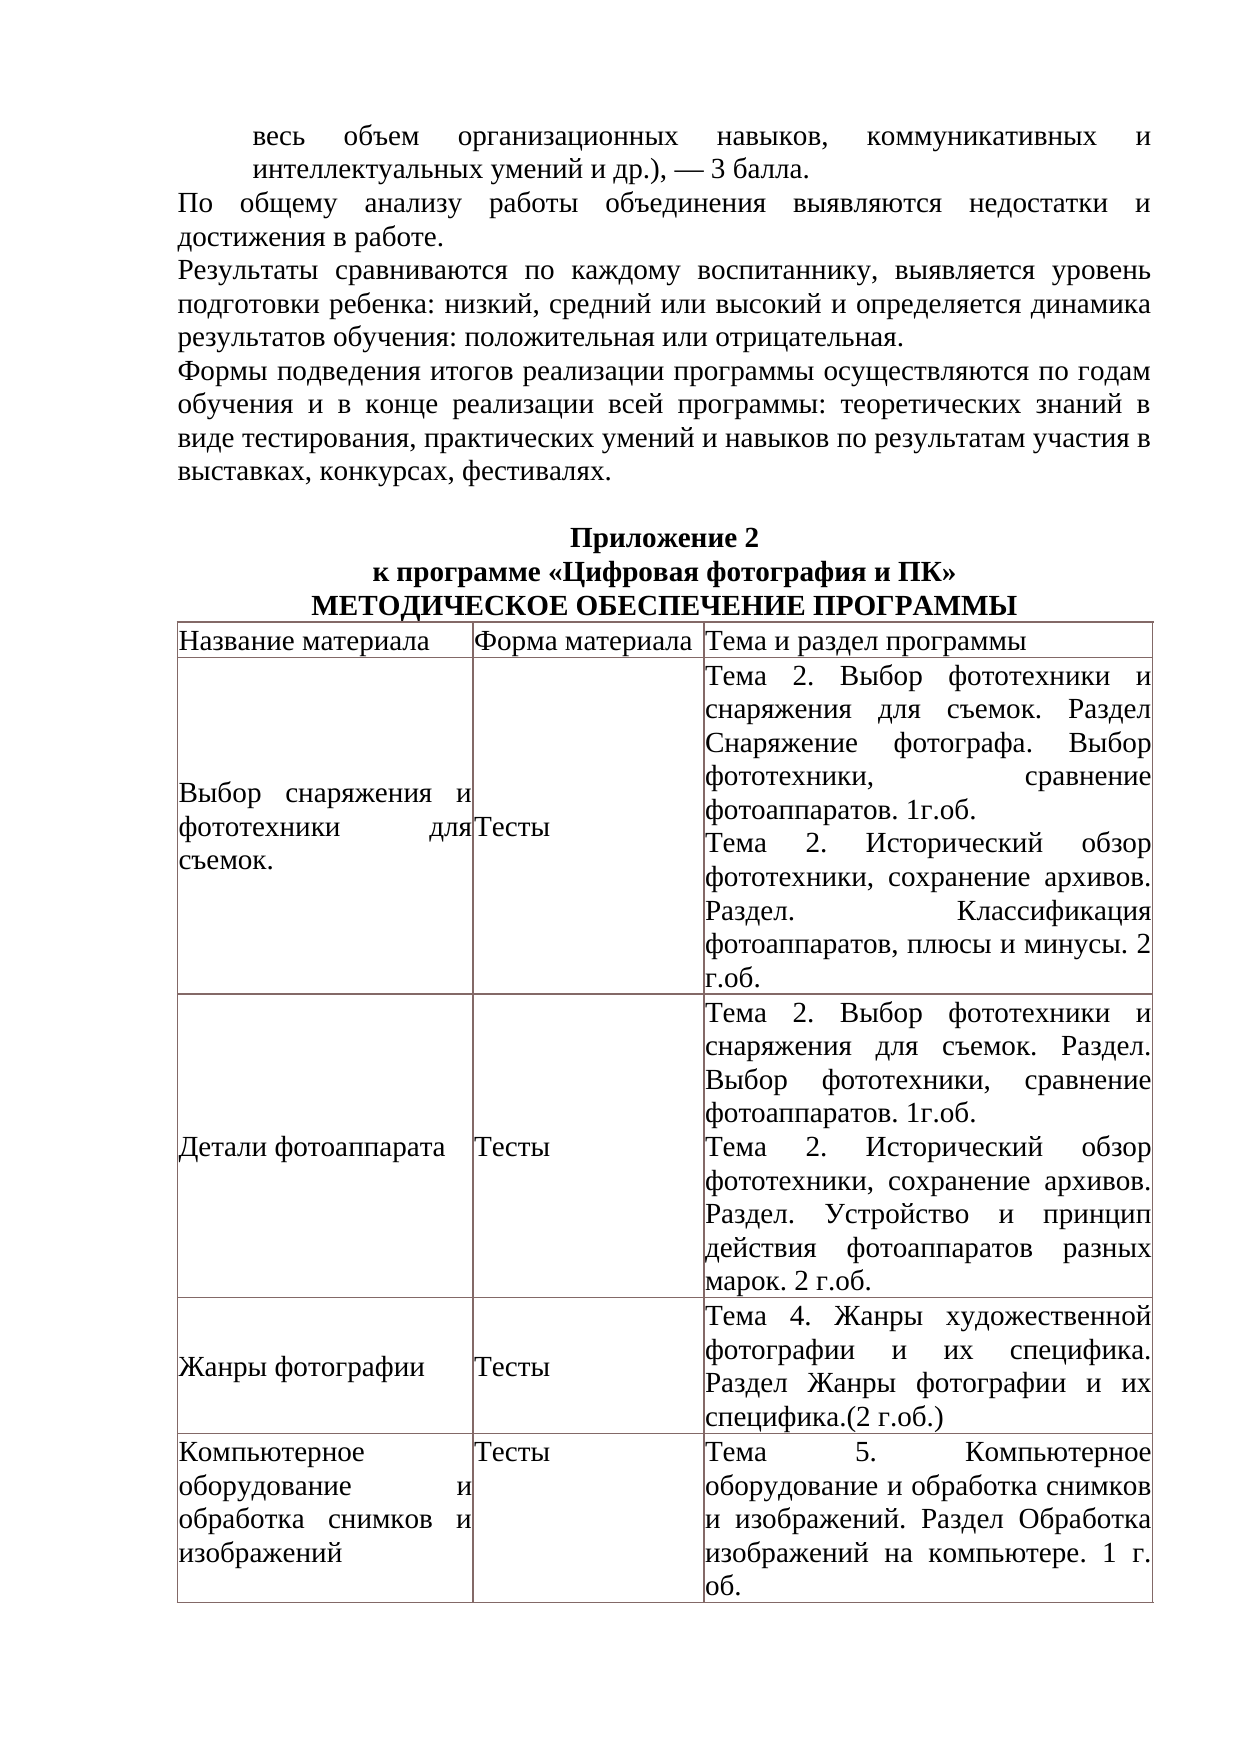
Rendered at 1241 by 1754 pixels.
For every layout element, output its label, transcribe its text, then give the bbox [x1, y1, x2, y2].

table_header Тема и раздел программы [705, 623, 1152, 656]
table_cell Тесты [474, 1434, 703, 1602]
text По общему анализу работы объединения выявляются недостатки и достижения в работе. [177, 185, 1152, 252]
text Результаты сравниваются по каждому воспитаннику, выявляется уровень подготовки ребенка: низкий, средний или высокий и определяется динамика результатов обучения: положительная или отрицательная. [177, 252, 1152, 353]
table_header Название материала [178, 623, 472, 656]
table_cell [705, 1434, 1152, 1602]
table_cell Тема 2. Выбор фототехники и снаряжения для съемок. Раздел Снаряжение фотографа. Выбор фототехники, сравнение фотоаппаратов. 1г.об. Тема 2. Исторический обзор фототехники, сохранение архивов. Раздел. Классификация фотоаппаратов, плюсы и минусы. 2 г.об. [705, 658, 1152, 993]
table_cell Выбор снаряжения и фототехники для съемок. [178, 658, 472, 993]
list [215, 118, 1152, 185]
text Приложение 2 [177, 521, 1152, 554]
table_cell Тесты [474, 1298, 703, 1432]
table_cell Жанры фотографии [178, 1298, 472, 1432]
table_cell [178, 1434, 472, 1602]
table_cell Тема 4. Жанры художественной фотографии и их специфика. Раздел Жанры фотографии и их специфика.(2 г.об.) [705, 1298, 1152, 1432]
table_cell Детали фотоаппарата [178, 995, 472, 1297]
text Формы подведения итогов реализации программы осуществляются по годам обучения и в конце реализации всей программы: теоретических знаний в виде тестирования, практических умений и навыков по результатам участия в выставках, конкурсах, фестивалях. [177, 353, 1152, 487]
table_cell Тесты [474, 995, 703, 1297]
text к программе «Цифровая фотография и ПК» [177, 554, 1152, 588]
table_cell Тесты [474, 658, 703, 993]
text МЕТОДИЧЕСКОЕ ОБЕСПЕЧЕНИЕ ПРОГРАММЫ [177, 588, 1152, 621]
table_header Форма материала [474, 623, 703, 656]
